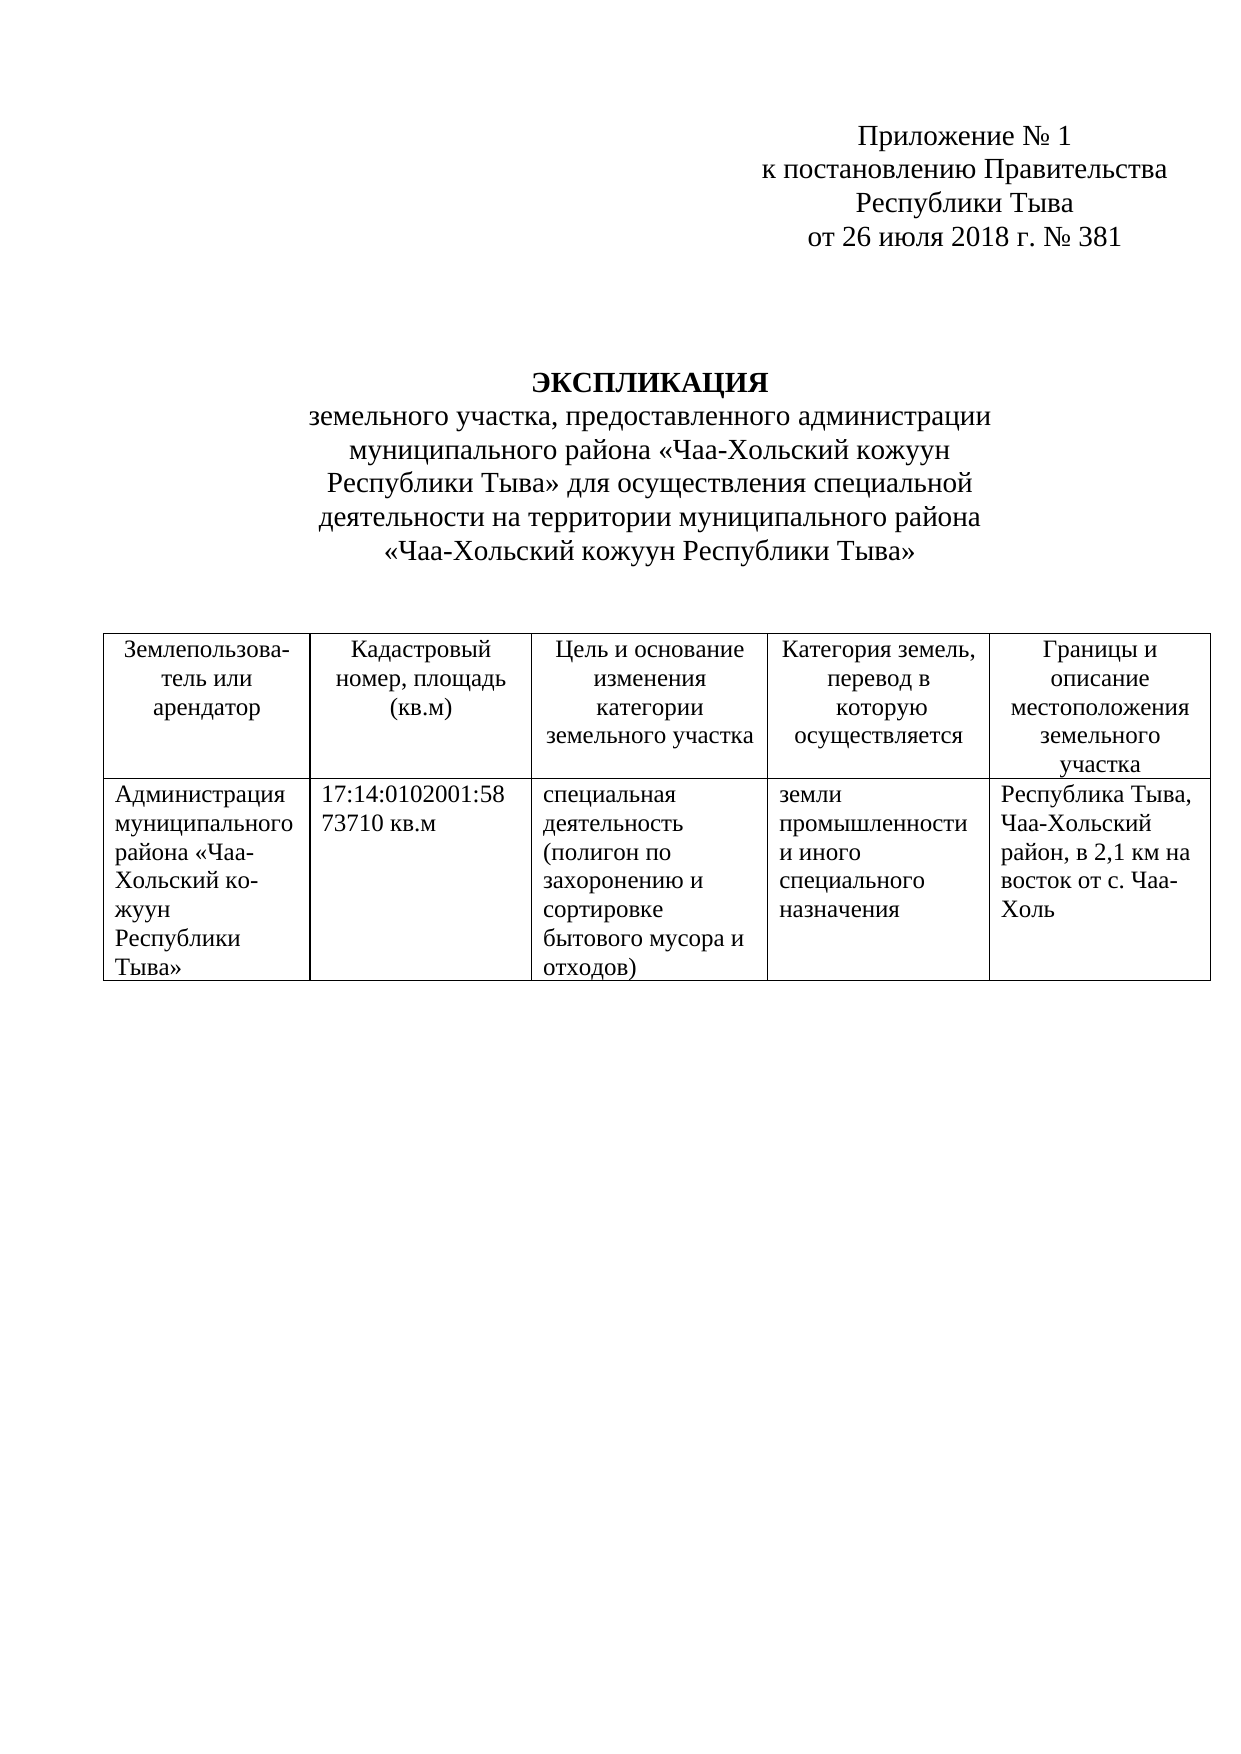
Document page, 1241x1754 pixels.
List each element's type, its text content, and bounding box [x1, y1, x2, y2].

table_cell Администрация муниципального района «Чаа-Хольский ко-жуун Республики Тыва» [104, 779, 309, 980]
table_cell Республика Тыва, Чаа-Хольский район, в 2,1 км на восток от с. Чаа-Холь [990, 779, 1210, 980]
text «Чаа-Хольский кожуун Республики Тыва» [118, 533, 1181, 566]
text земельного участка, предоставленного администрации [118, 398, 1181, 432]
text деятельности на территории муниципального района [118, 499, 1181, 533]
table_cell земли промышленности и иного специального назначения [768, 779, 989, 980]
text Республики Тыва» для осуществления специальной [118, 466, 1181, 499]
title ЭКСПЛИКАЦИЯ [118, 365, 1181, 398]
table_header Цель и основание изменения категории земельного участка [532, 634, 767, 778]
table_header Приложение № 1 к постановлению Правительства Республики Тыва от 26 июля 2018 г. № 381 [737, 118, 1192, 264]
table_header Землепользова-тель или арендатор [104, 634, 309, 778]
table_header Категория земель, перевод в которую осуществляется [768, 634, 989, 778]
table_cell специальная деятельность (полигон по захоронению и сортировке бытового мусора и отходов) [532, 779, 767, 980]
table_cell 17:14:0102001:58 73710 кв.м [311, 779, 531, 980]
text муниципального района «Чаа-Хольский кожуун [118, 432, 1181, 466]
table_header Границы и описание местоположения земельного участка [990, 634, 1210, 778]
table_header Кадастровый номер, площадь (кв.м) [311, 634, 531, 778]
